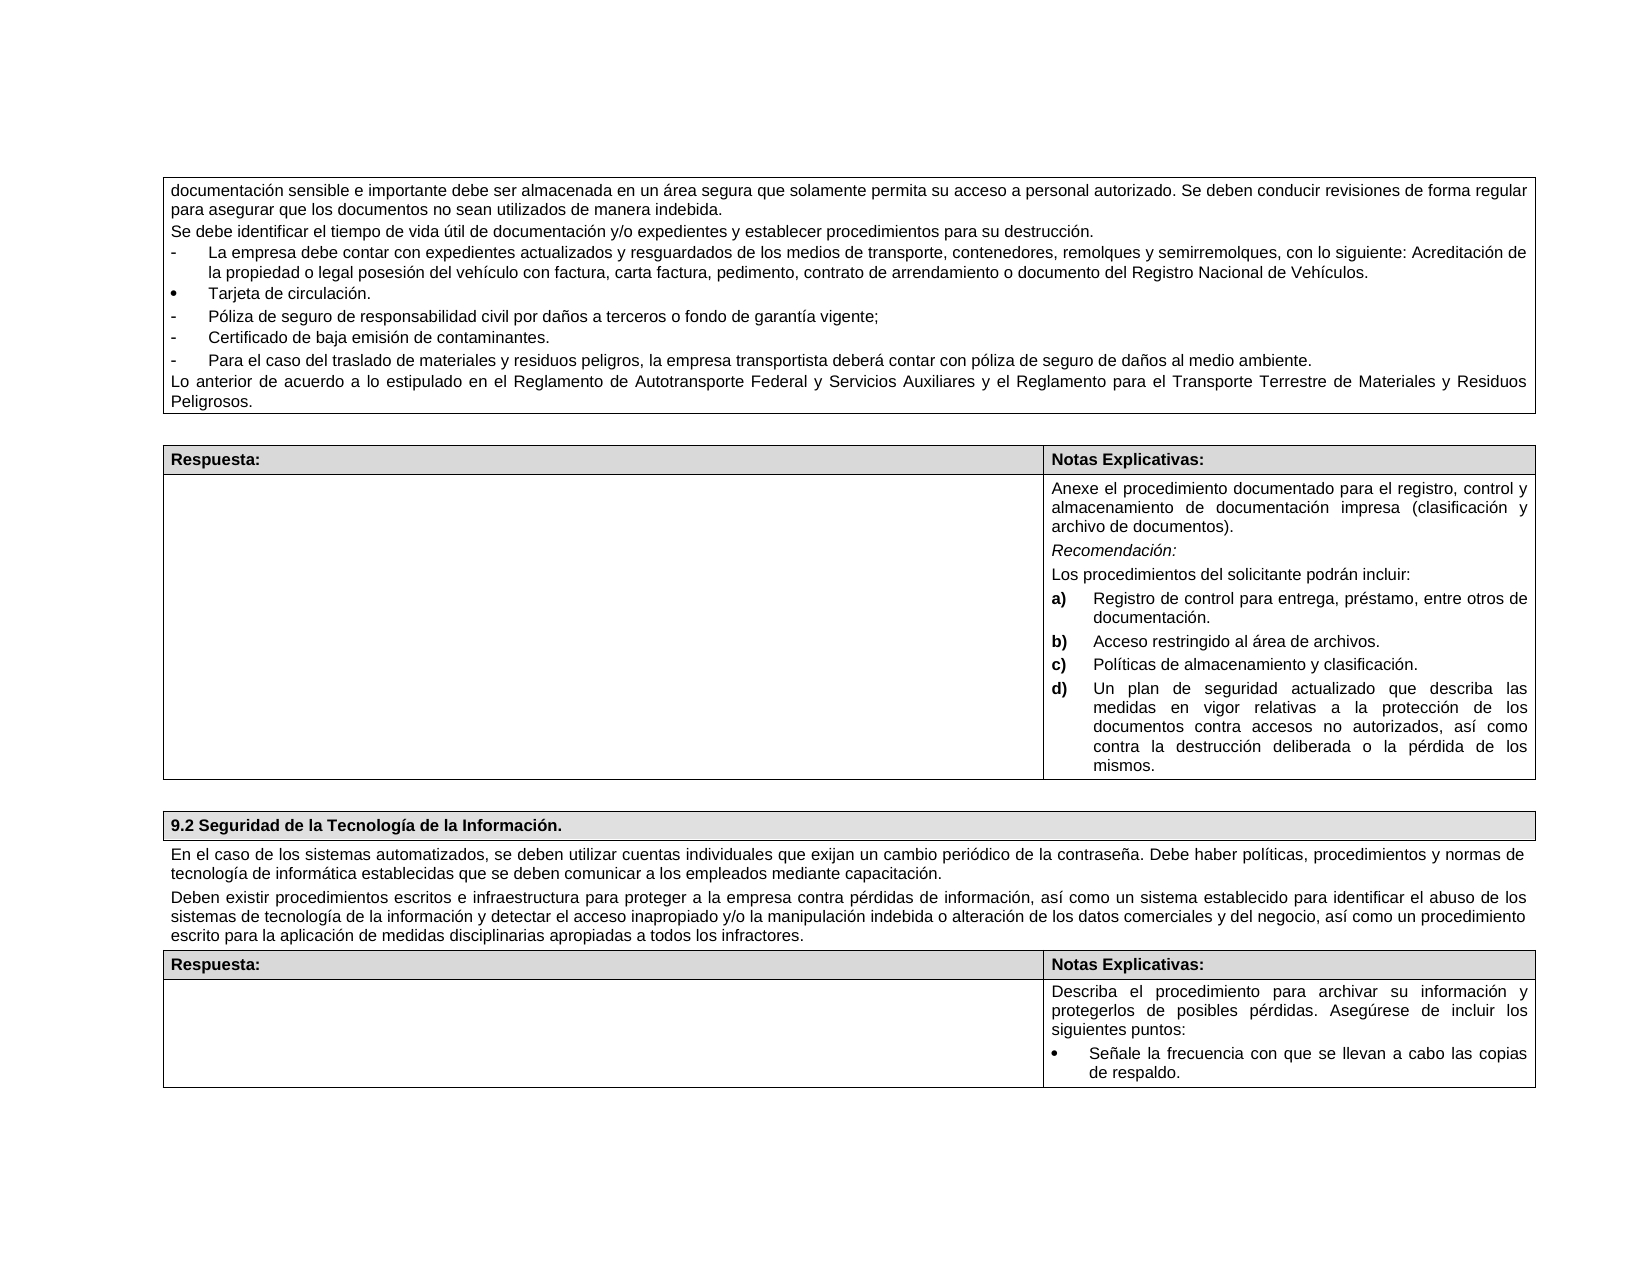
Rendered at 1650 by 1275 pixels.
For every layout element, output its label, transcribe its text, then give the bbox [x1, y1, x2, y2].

table_header Respuesta: [164, 446, 1043, 474]
table_header Notas Explicativas: [1044, 446, 1535, 474]
table_cell [164, 980, 1043, 1087]
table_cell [164, 178, 1535, 413]
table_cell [1044, 980, 1535, 1087]
table_header 9.2 Seguridad de de la Información. [164, 812, 1535, 839]
table_cell Notas Explicativas: [1044, 951, 1535, 979]
table_cell Anexe el procedimiento documentado para el registro, control y almacenamiento de documentación impresa (clasificación y archivo de documentos). Recomendación: Los procedimientos del solicitante podrán incluir: Registro de control para entrega, préstamo, entre otros de documentación. Acceso restringido al área de archivos. Políticas de almacenamiento y clasificación. Un plan de seguridad actualizado que describa las medidas en vigor relativas a la protección de los documentos contra accesos no autorizados, así como contra la destrucción deliberada o la pérdida de los mismos. [1044, 475, 1535, 779]
table_cell En el caso de los sistemas automatizados, se deben utilizar cuentas individuales que exijan un cambio periódico de la contraseña. Debe haber políticas, procedimientos y normas de tecnología de informática establecidas que se deben comunicar a los empleados mediante capacitación. Deben existir procedimientos escritos e infraestructura para proteger a la empresa contra pérdidas de información, así como un sistema establecido para identificar el abuso de los sistemas de tecnología de la información y detectar el acceso inapropiado y/o la manipulación indebida o alteración de los datos comerciales y del negocio, así como un procedimiento escrito para la aplicación de medidas disciplinarias apropiadas a todos los infractores. [163, 841, 1536, 950]
table_cell Respuesta: [164, 951, 1043, 979]
table_cell [164, 475, 1043, 779]
